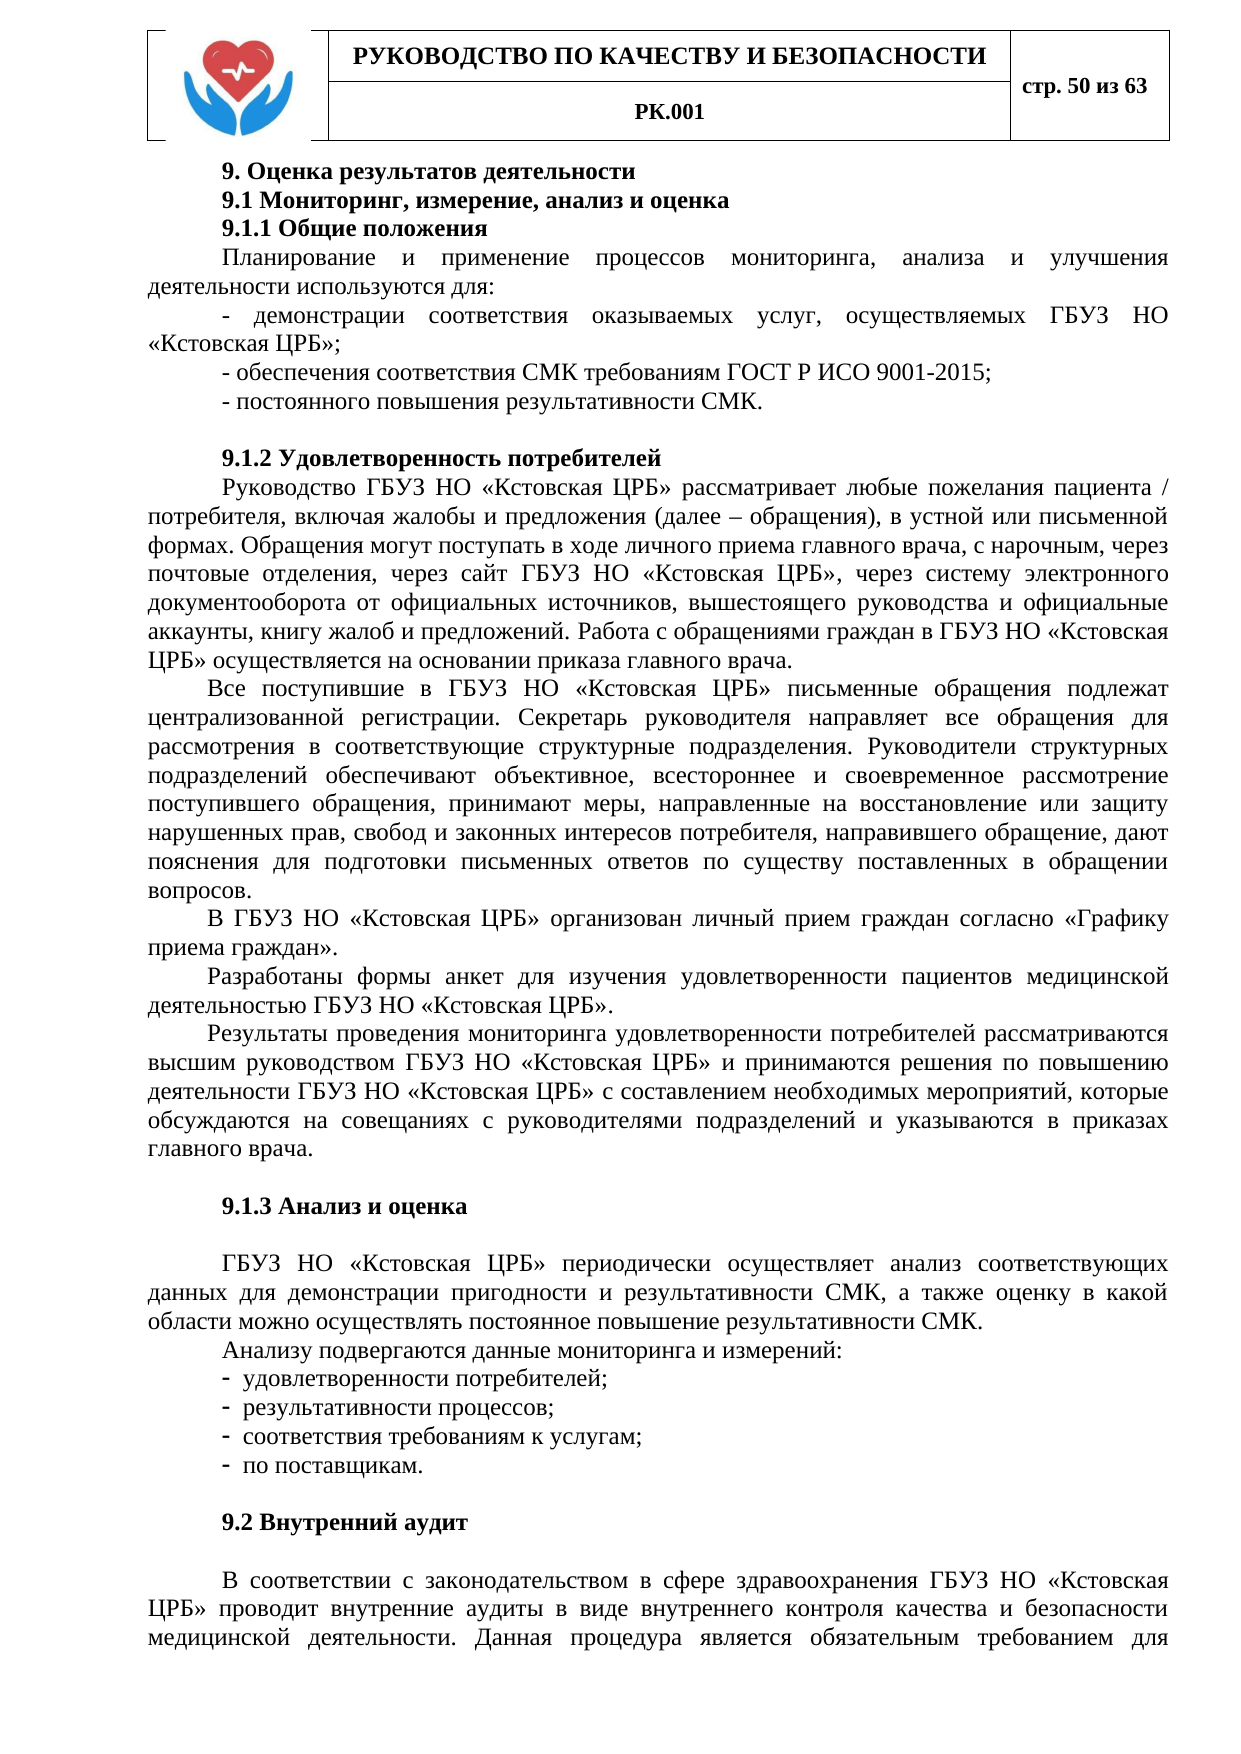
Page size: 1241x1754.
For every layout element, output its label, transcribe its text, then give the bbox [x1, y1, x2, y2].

text 9.1.2 Удовлетворенность потребителей [148, 443, 1169, 472]
text Планирование и применение процессов мониторинга, анализа и улучшения деятельности используются для: [148, 242, 1169, 300]
list удовлетворенности потребителей; [148, 1363, 1169, 1392]
text Анализу подвергаются данные мониторинга и измерений: [148, 1335, 1169, 1363]
text 9.2 Внутренний аудит [148, 1507, 1169, 1536]
text - постоянного повышения результативности СМК. [148, 386, 1169, 415]
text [148, 1565, 1169, 1651]
text 9. Оценка результатов деятельности [148, 156, 1169, 185]
text Результаты проведения мониторинга удовлетворенности потребителей рассматриваются высшим руководством ГБУЗ НО «Кстовская ЦРБ» и принимаются решения по повышению деятельности ГБУЗ НО «Кстовская ЦРБ» с составлением необходимых мероприятий, которые обсуждаются на совещаниях с руководителями подразделений и указываются в приказах главного врача. [148, 1018, 1169, 1162]
list по поставщикам. [148, 1450, 1169, 1478]
text В ГБУЗ НО «Кстовская ЦРБ» организован личный прием граждан согласно «Графику приема граждан». [148, 903, 1169, 961]
text Разработаны формы анкет для изучения удовлетворенности пациентов медицинской деятельностью ГБУЗ НО «Кстовская ЦРБ». [148, 961, 1169, 1018]
text Руководство ГБУЗ НО «Кстовская ЦРБ» рассматривает любые пожелания пациента / потребителя, включая жалобы и предложения (далее – обращения), в устной или письменной формах. Обращения могут поступать в ходе личного приема главного врача, с нарочным, через почтовые отделения, через сайт ГБУЗ НО «Кстовская ЦРБ», через систему электронного документооборота от официальных источников, вышестоящего руководства и официальные аккаунты, книгу жалоб и предложений. Работа с обращениями граждан в ГБУЗ НО «Кстовская ЦРБ» осуществляется на основании приказа главного врача. [148, 472, 1169, 673]
list соответствия требованиям к услугам; [148, 1421, 1169, 1450]
list результативности процессов; [148, 1392, 1169, 1421]
text Все поступившие в ГБУЗ НО «Кстовская ЦРБ» письменные обращения подлежат централизованной регистрации. Секретарь руководителя направляет все обращения для рассмотрения в соответствующие структурные подразделения. Руководители структурных подразделений обеспечивают объективное, всестороннее и своевременное рассмотрение поступившего обращения, принимают меры, направленные на восстановление или защиту нарушенных прав, свобод и законных интересов потребителя, направившего обращение, дают пояснения для подготовки письменных ответов по существу поставленных в обращении вопросов. [148, 673, 1169, 903]
text 9.1.3 Анализ и оценка [148, 1191, 1169, 1220]
text ГБУЗ НО «Кстовская ЦРБ» периодически осуществляет анализ соответствующих данных для демонстрации пригодности и результативности СМК, а также оценку в какой области можно осуществлять постоянное повышение результативности СМК. [148, 1248, 1169, 1335]
text 9.1 Мониторинг, измерение, анализ и оценка [148, 185, 1169, 213]
text - обеспечения соответствия СМК требованиям ГОСТ Р ИСО 9001-2015; [148, 357, 1169, 386]
text - демонстрации соответствия оказываемых услуг, осуществляемых ГБУЗ НО «Кстовская ЦРБ»; [148, 300, 1169, 357]
text 9.1.1 Общие положения [148, 213, 1169, 242]
